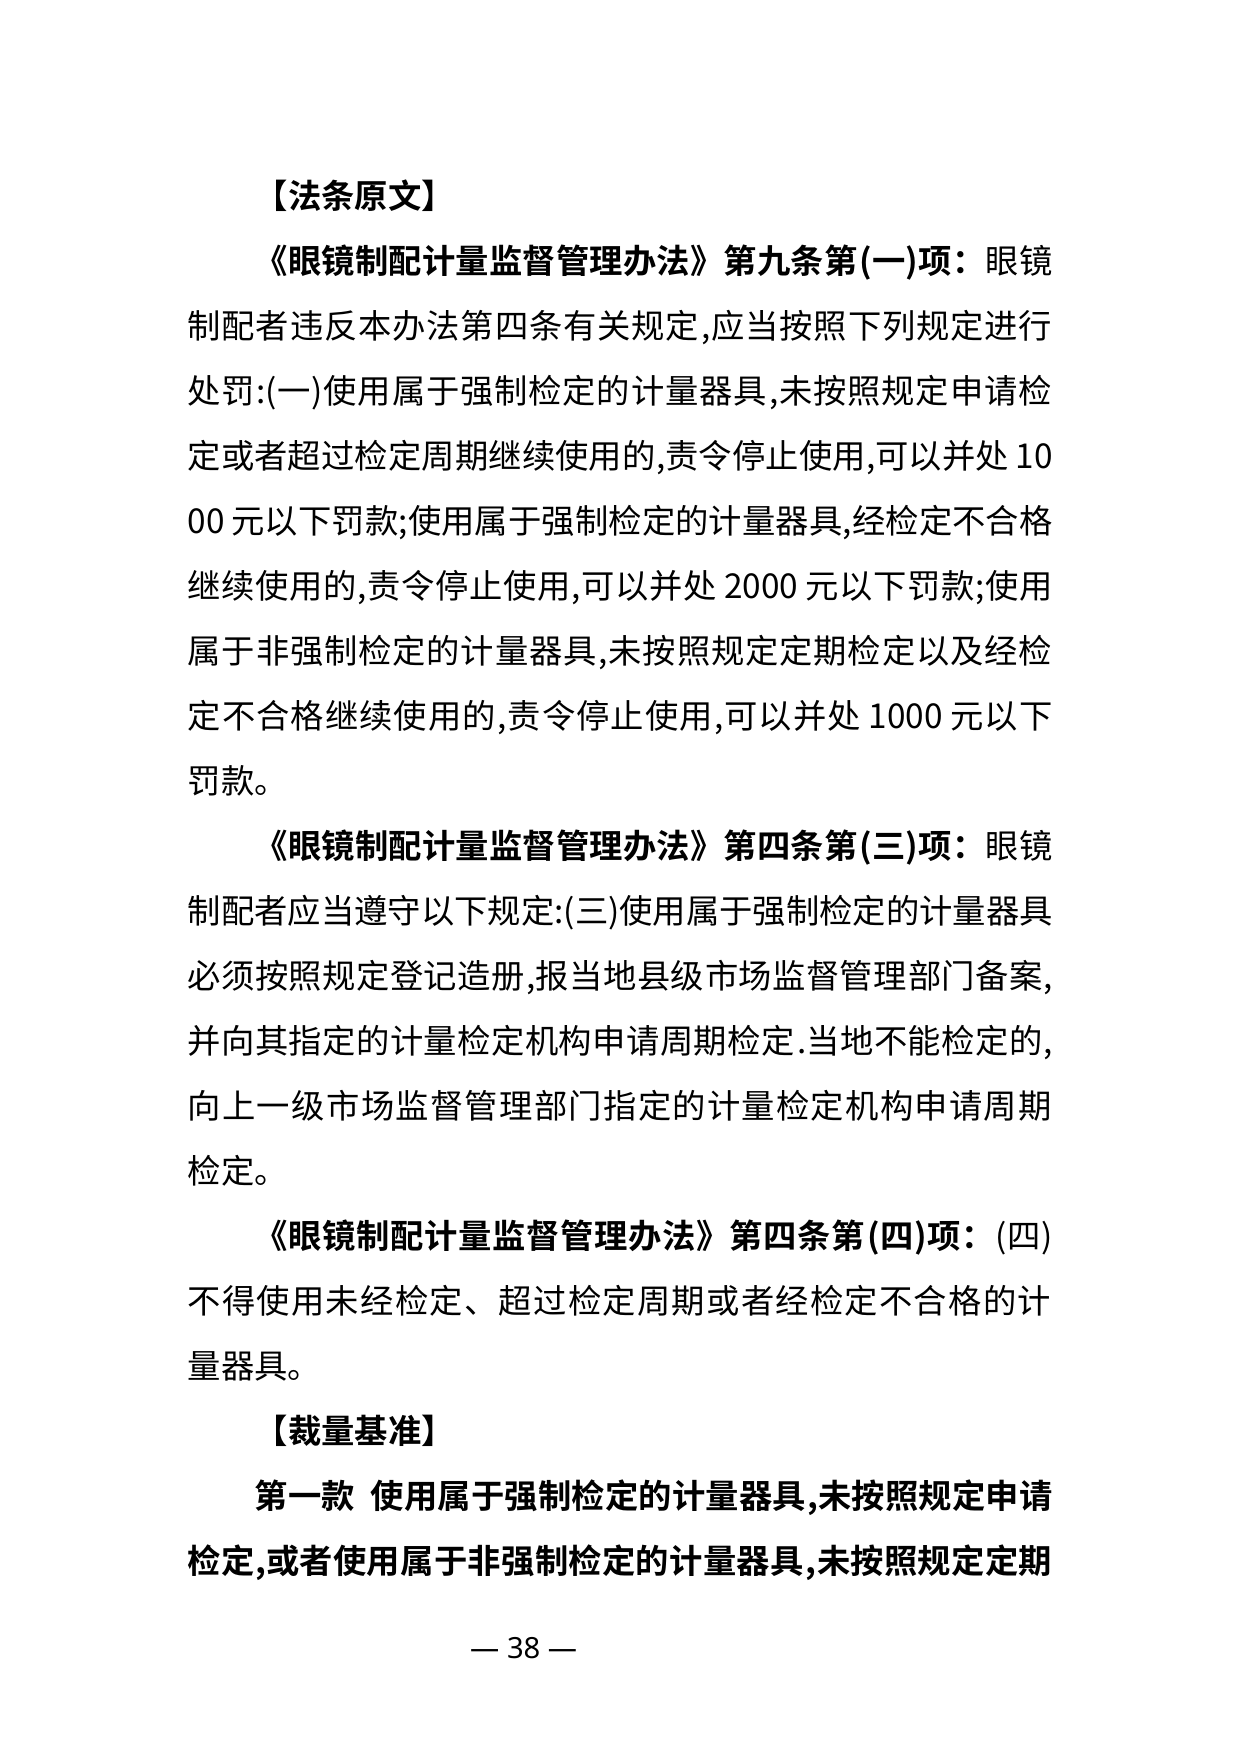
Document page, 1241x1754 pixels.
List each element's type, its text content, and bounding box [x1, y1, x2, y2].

text 《眼镜制配计量监督管理办法》第四条第(四)项：(四) 不得使用未经检定、超过检定周期或者经检定不合格的计量器具。 [187, 1202, 1053, 1397]
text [187, 1462, 1053, 1592]
text 《眼镜制配计量监督管理办法》第九条第(一)项：眼镜制配者违反本办法第四条有关规定,应当按照下列规定进行处罚:(一)使用属于强制检定的计量器具,未按照规定申请检定或者超过检定周期继续使用的,责令停止使用,可以并处1000元以下罚款;使用属于强制检定的计量器具,经检定不合格继续使用的,责令停止使用,可以并处2000元以下罚款;使用属于非强制检定的计量器具,未按照规定定期检定以及经检定不合格继续使用的,责令停止使用,可以并处1000元以下罚款。 [187, 227, 1053, 812]
text 【裁量基准】 [187, 1397, 1053, 1462]
text 《眼镜制配计量监督管理办法》第四条第(三)项：眼镜制配者应当遵守以下规定:(三)使用属于强制检定的计量器具必须按照规定登记造册,报当地县级市场监督管理部门备案,并向其指定的计量检定机构申请周期检定.当地不能检定的,向上一级市场监督管理部门指定的计量检定机构申请周期检定。 [187, 812, 1053, 1202]
text 【法条原文】 [187, 162, 1053, 227]
